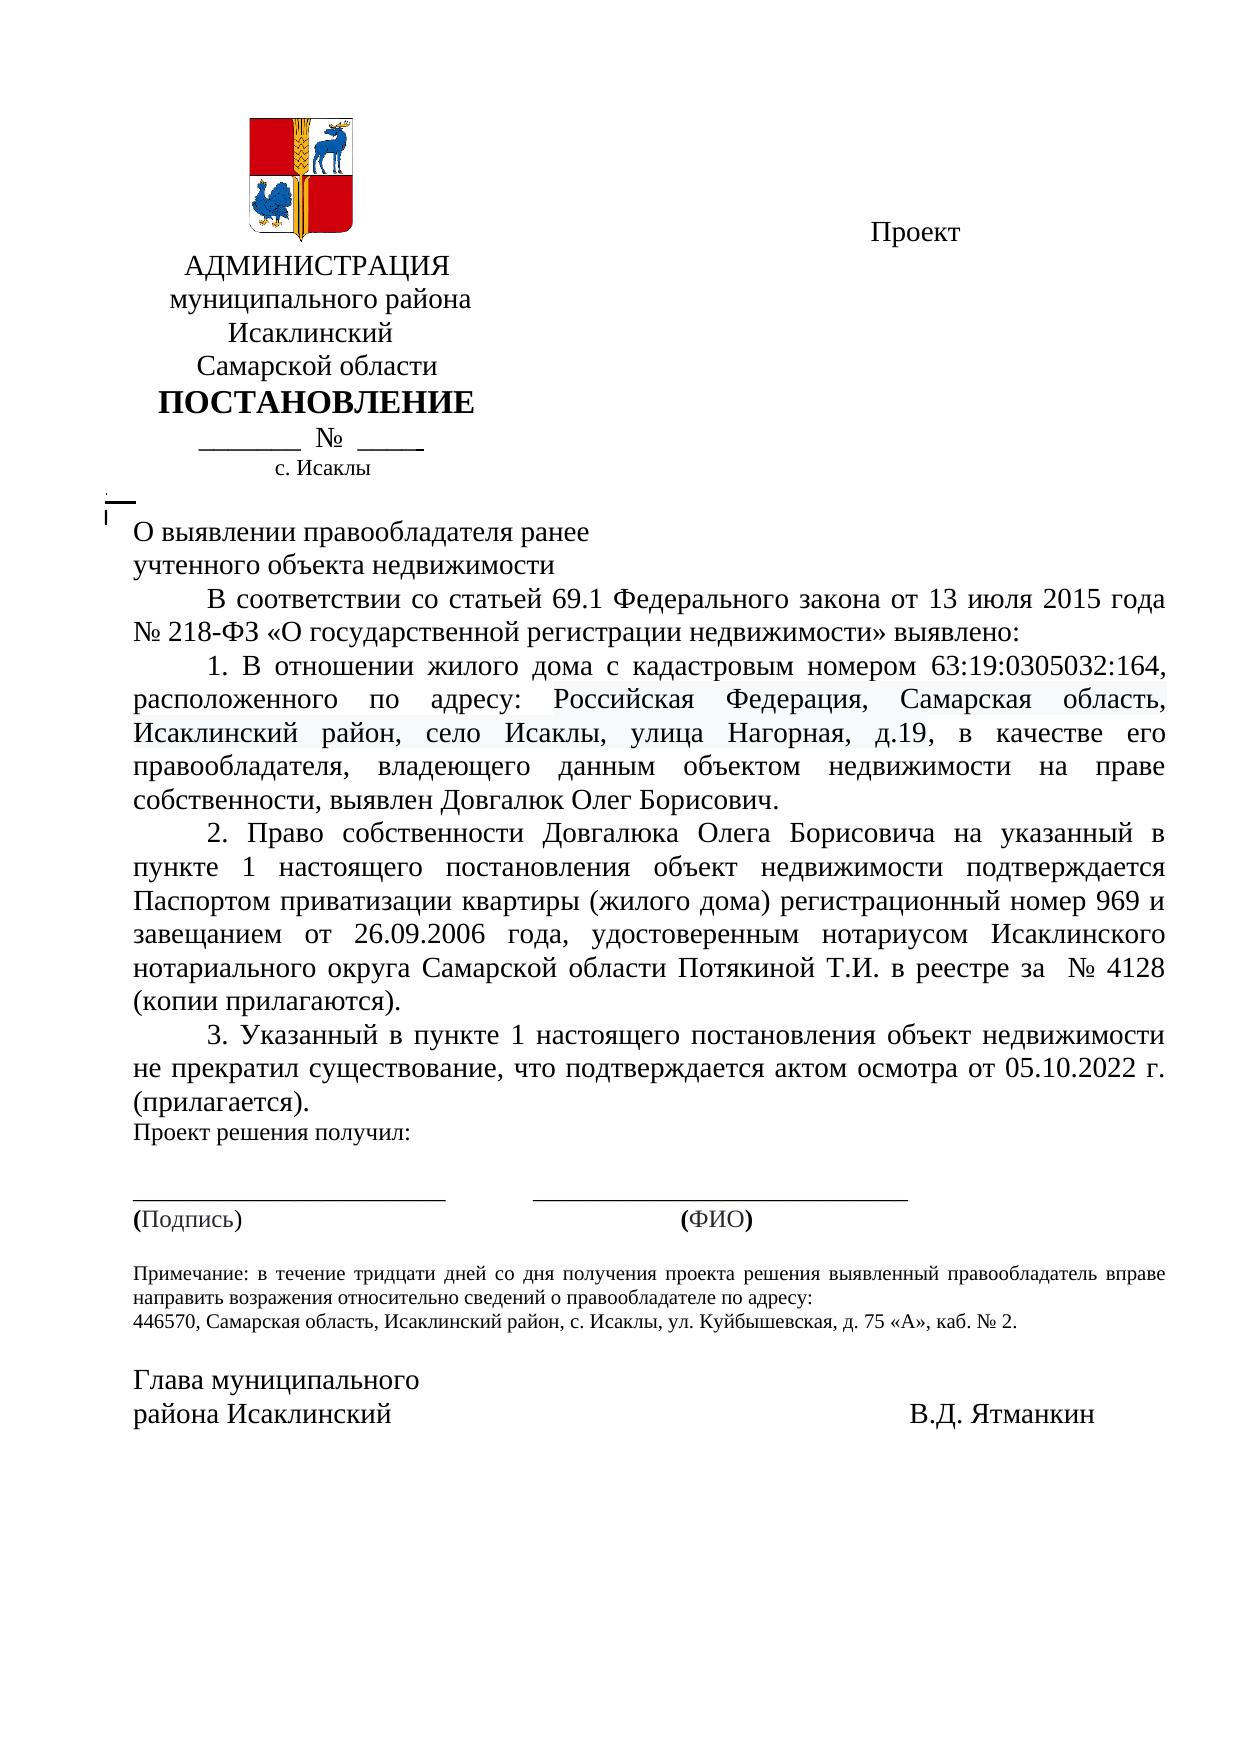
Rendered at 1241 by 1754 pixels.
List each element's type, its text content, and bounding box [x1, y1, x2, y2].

text муниципального района [133, 281, 1167, 315]
text В соответствии со статьей 69.1 Федерального закона от 13 июля 2015 года № 218-ФЗ «О государственной регистрации недвижимости» выявлено: [133, 581, 1167, 648]
text _________________________ ______________________________ [133, 1175, 1167, 1204]
text (Подпись) (ФИО) [133, 1204, 1167, 1232]
text Проект [133, 118, 1167, 248]
text Самарской области [133, 348, 1167, 382]
text Проект решения получил: [133, 1117, 1167, 1146]
text Исаклинский [133, 315, 1167, 348]
text 3. Указанный в пункте 1 настоящего постановления объект недвижимости не прекратил существование, что подтверждается актом осмотра от 05.10.2022 г. (прилагается). [133, 1017, 1167, 1117]
text О выявлении правообладателя ранее [133, 514, 1167, 547]
text ПОСТАНОВЛЕНИЕ [133, 382, 1167, 420]
text с. Исаклы [133, 454, 1167, 480]
text учтенного объекта недвижимости [133, 547, 1167, 581]
text 1. В отношении жилого дома с кадастровым номером 63:19:0305032:164, расположенного по адресу: Российская Федерация, Самарская область, Исаклинский район, село Исаклы, улица Нагорная, д.19, в качестве его правообладателя, владеющего данным объектом недвижимости на праве собственности, выявлен Довгалюк Олег Борисович. [133, 715, 1167, 816]
text 446570, Самарская область, Исаклинский район, с. Исаклы, ул. Куйбышевская, д. 75 «А», каб. № 2. [133, 1309, 1167, 1333]
text _______ № ____ [133, 420, 1167, 454]
text АДМИНИСТРАЦИЯ [133, 248, 1167, 281]
text 1. В отношении жилого дома с кадастровым номером 63:19:0305032:164, расположенного по адресу: Российская Федерация, Самарская область, Исаклинский район, село Исаклы, улица Нагорная, д.19, в качестве его правообладателя, владеющего данным объектом недвижимости на праве собственности, выявлен Довгалюк Олег Борисович. [133, 648, 1167, 715]
text Примечание: в течение тридцати дней со дня получения проекта решения выявленный правообладатель вправе направить возражения относительно сведений о правообладателе по адресу: [133, 1261, 1167, 1309]
text района Исаклинский В.Д. Ятманкин [133, 1396, 1167, 1429]
picture [249, 118, 353, 242]
text Глава муниципального [133, 1362, 1167, 1396]
text 2. Право собственности Довгалюка Олега Борисовича на указанный в пункте 1 настоящего постановления объект недвижимости подтверждается Паспортом приватизации квартиры (жилого дома) регистрационный номер 969 и завещанием от 26.09.2006 года, удостоверенным нотариусом Исаклинского нотариального округа Самарской области Потякиной Т.И. в реестре за № 4128 (копии прилагаются). [133, 816, 1167, 1017]
